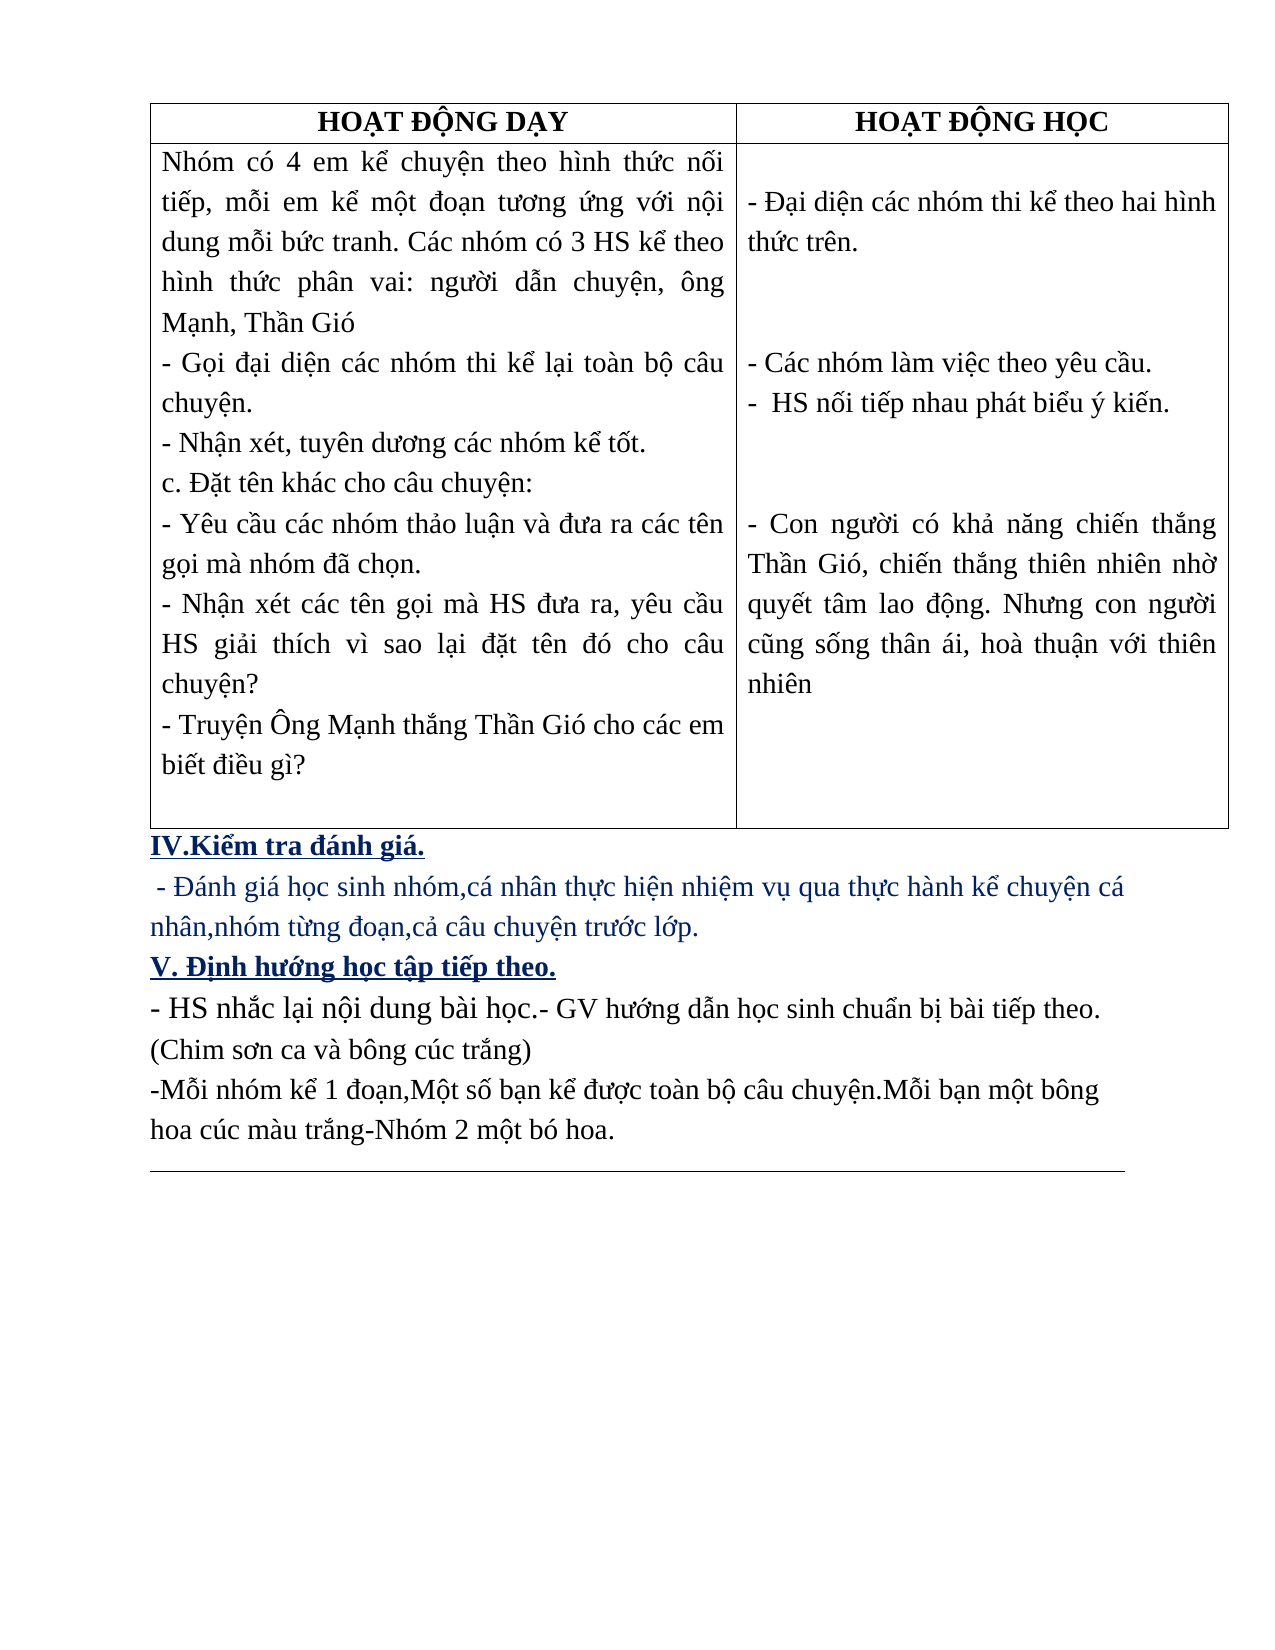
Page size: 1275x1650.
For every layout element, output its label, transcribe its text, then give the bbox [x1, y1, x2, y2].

text - HS nhắc lại nội dung bài học.- GV hướng dẫn học sinh chuẩn bị bài tiếp theo.(Chim sơn ca và bông cúc trắng) [150, 989, 1125, 1066]
text - Đánh giá học sinh nhóm,cá nhân thực hiện nhiệm vụ qua thực hành kể chuyện cá nhân,nhóm từng đoạn,cả câu chuyện trước lớp. [150, 869, 1125, 942]
table_header HOẠT ĐỘNG DẠY [151, 104, 736, 143]
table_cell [151, 144, 736, 827]
table_header HOẠT ĐỘNG HỌC [737, 104, 1228, 143]
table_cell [737, 144, 1228, 827]
text V. Định hướng học tập tiếp theo. [150, 949, 1125, 983]
text IV.Kiểm tra đánh giá. [150, 829, 1125, 862]
text -Mỗi nhóm kể 1 đoạn,Một số bạn kể được toàn bộ câu chuyện.Mỗi bạn một bông hoa cúc màu trắng-Nhóm 2 một bó hoa. [150, 1072, 1125, 1171]
